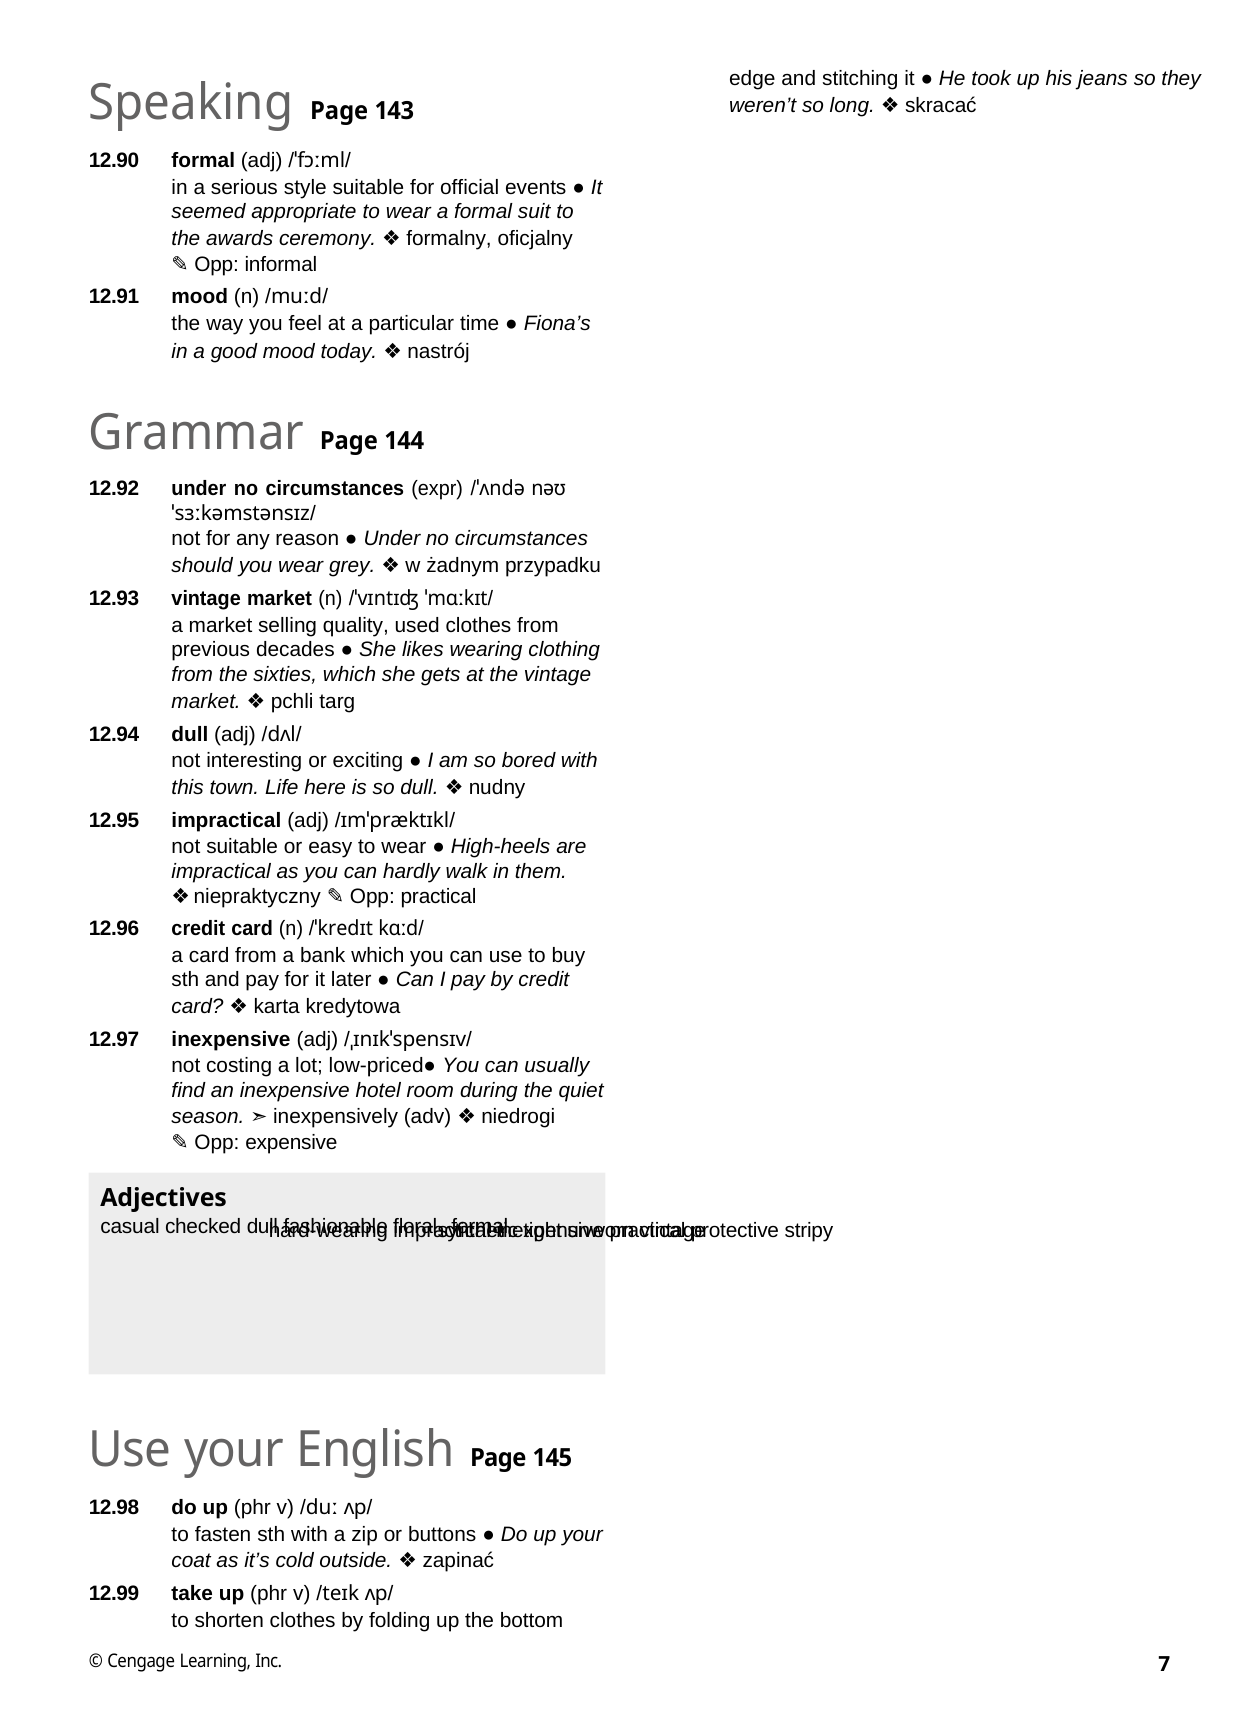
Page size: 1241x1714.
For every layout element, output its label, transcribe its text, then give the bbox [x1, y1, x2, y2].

text a card from a bank which you can use to buy sth and pay for it later ● Can I pay by credit card? ❖ karta kredytowa [171, 943, 599, 1020]
text in a serious style suitable for official events ● It seemed appropriate to wear a formal suit to the awards ceremony. ❖ formalny, oficjalny [171, 175, 607, 252]
text Grammar Page 144 [88, 396, 607, 464]
text to shorten clothes by folding up the bottom edge and stitching it ● He took up his jeans so they weren’t so long. ❖ skracać [171, 1608, 607, 1632]
list inexpensive (adj) /ˌɪnɪkˈspensɪv/ [88, 1024, 607, 1052]
list mood (n) /muːd/ [88, 281, 607, 309]
text to shorten clothes by folding up the bottom edge and stitching it ● He took up his jeans so they weren’t so long. ❖ skracać [729, 66, 1240, 119]
list vintage market (n) /ˈvɪntɪʤ ˈmɑːkɪt/ [88, 583, 607, 611]
text the way you feel at a particular time ● Fiona’s in a good mood today. ❖ nastrój [171, 310, 599, 365]
text to fasten sth with a zip or buttons ● Do up your coat as it’s cold outside. ❖ zapinać [171, 1522, 607, 1573]
list do up (phr v) /duː ʌp/ [88, 1492, 607, 1521]
text not costing a lot; low-priced● You can usually find an inexpensive hotel room during the quiet season. ➣ inexpensively (adv) ❖ niedrogi [171, 1053, 607, 1130]
list under no circumstances (expr) /ˈʌndə nəʊ [88, 476, 607, 501]
text a market selling quality, used clothes from previous decades ● She likes wearing clothing from the sixties, which she gets at the vintage market. ❖ pchli targ [171, 612, 607, 715]
text not interesting or exciting ● I am so bored with this town. Life here is so dull. ❖ nudny [171, 749, 607, 800]
list take up (phr v) /teɪk ʌp/ [88, 1578, 607, 1607]
text not suitable or easy to wear ● High-heels are impractical as you can hardly walk in them. [171, 834, 607, 883]
list credit card (n) /ˈkredɪt kɑːd/ [88, 913, 607, 942]
text ✎ Opp: informal [171, 252, 607, 276]
list impractical (adj) /ɪmˈpræktɪkl/ [88, 805, 607, 833]
list dull (adj) /dʌl/ [88, 719, 607, 748]
list niepraktyczny ✎ Opp: practical [171, 883, 607, 909]
text not for any reason ● Under no circumstances should you wear grey. ❖ w żadnym przypadku [171, 527, 607, 578]
text Use your English Page 145 [88, 1413, 607, 1481]
text ˈsɜːkəmstənsɪz/ [171, 501, 607, 526]
list formal (adj) /ˈfɔːml/ [88, 146, 607, 174]
text Speaking Page 143 [88, 66, 607, 134]
text ✎ Opp: expensive [171, 1130, 607, 1154]
